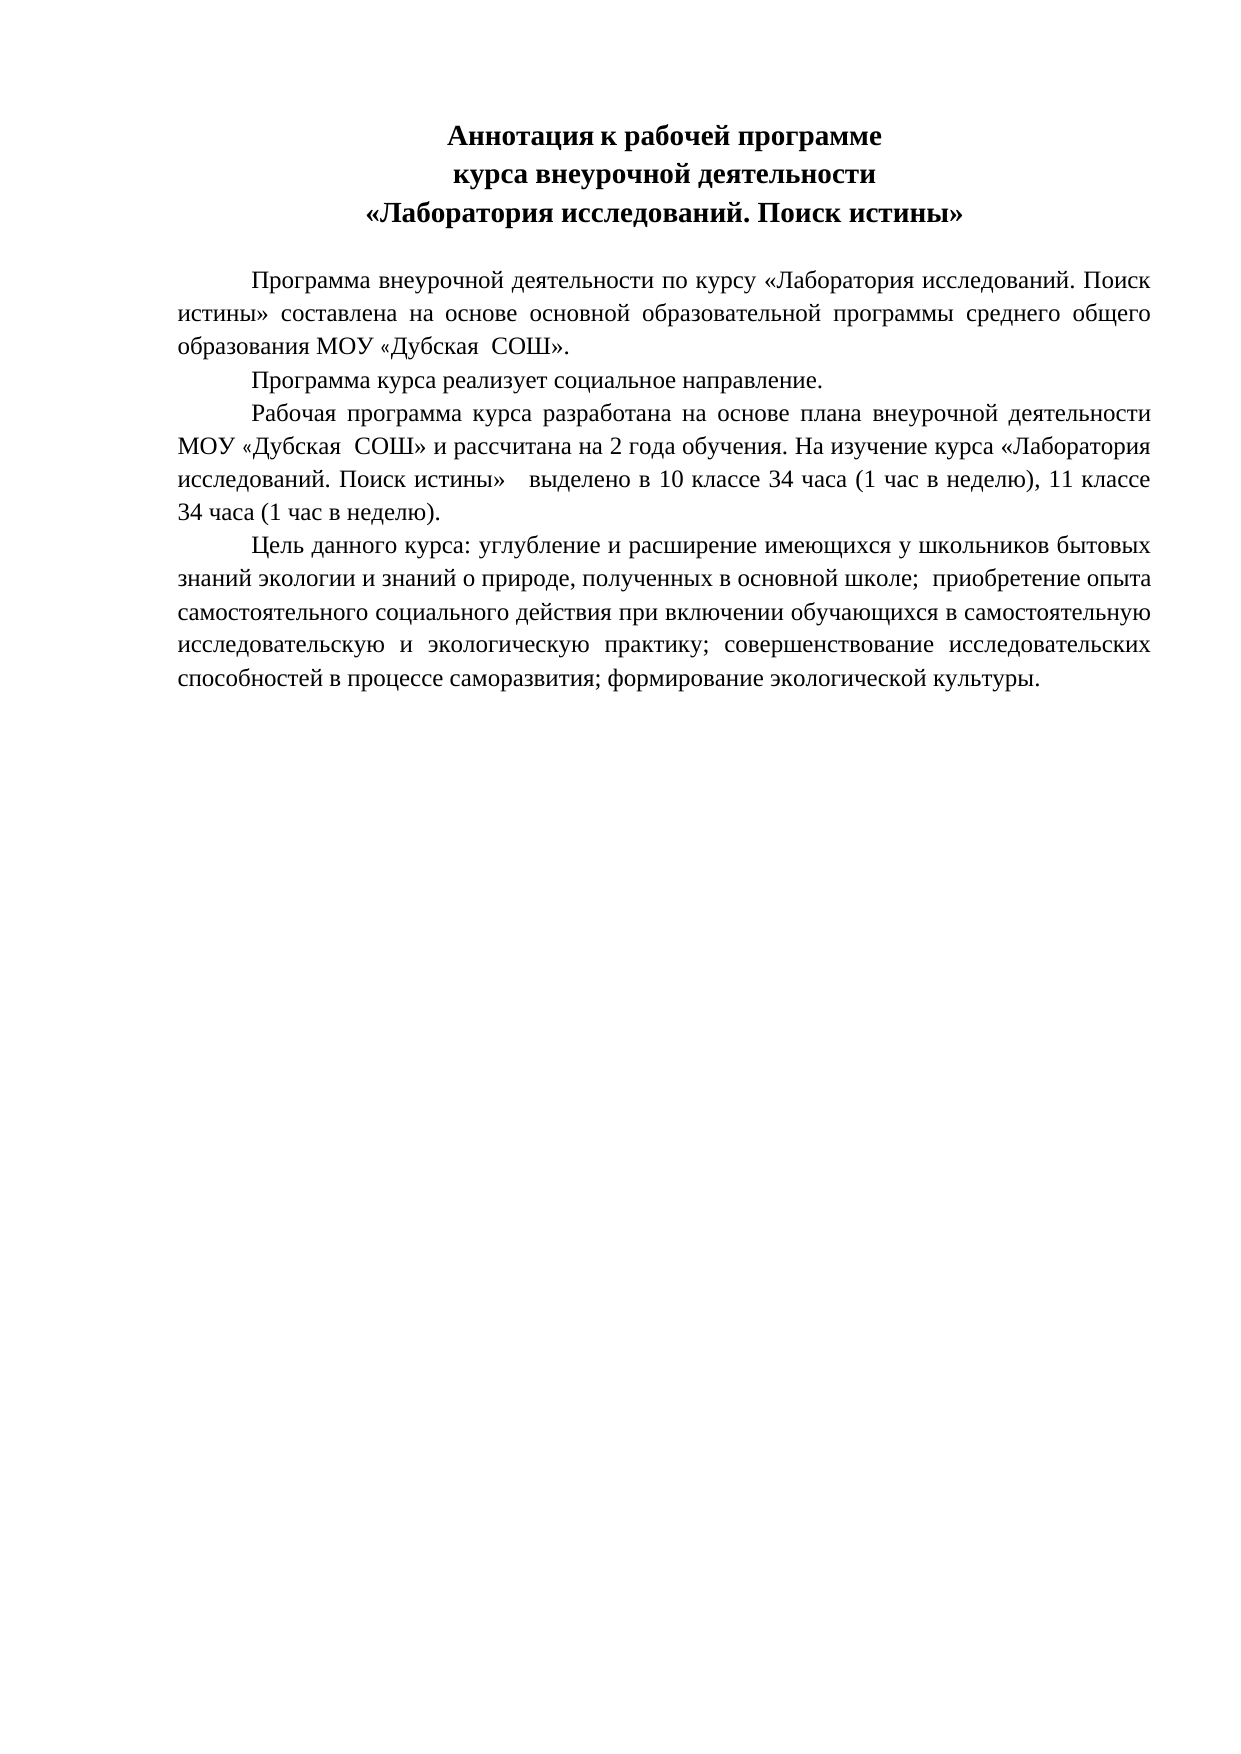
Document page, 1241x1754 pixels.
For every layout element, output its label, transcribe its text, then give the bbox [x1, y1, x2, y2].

text «Лаборатория исследований. Поиск истины» [177, 195, 1152, 261]
text курса внеурочной деятельности [177, 157, 1152, 190]
text Программа курса реализует социальное направление. [177, 365, 1152, 393]
text Программа внеурочной деятельности по курсу «Лаборатория исследований. Поиск истины» составлена на основе основной образовательной программы среднего общего образования МОУ «Дубская СОШ». [177, 265, 1152, 361]
text Рабочая программа курса разработана на основе плана внеурочной деятельности МОУ «Дубская СОШ» и рассчитана на 2 года обучения. На изучение курса «Лаборатория исследований. Поиск истины» выделено в 10 классе 34 часа (1 час в неделю), 11 классе 34 часа (1 час в неделю). [177, 398, 1152, 526]
text Цель данного курса: углубление и расширение имеющихся у школьников бытовых знаний экологии и знаний о природе, полученных в основной школе; приобретение опыта самостоятельного социального действия при включении обучающихся в самостоятельную исследовательскую и экологическую практику; совершенствование исследовательских способностей в процессе саморазвития; формирование экологической культуры. [177, 531, 1152, 691]
text Аннотация к рабочей программе [177, 118, 1152, 152]
